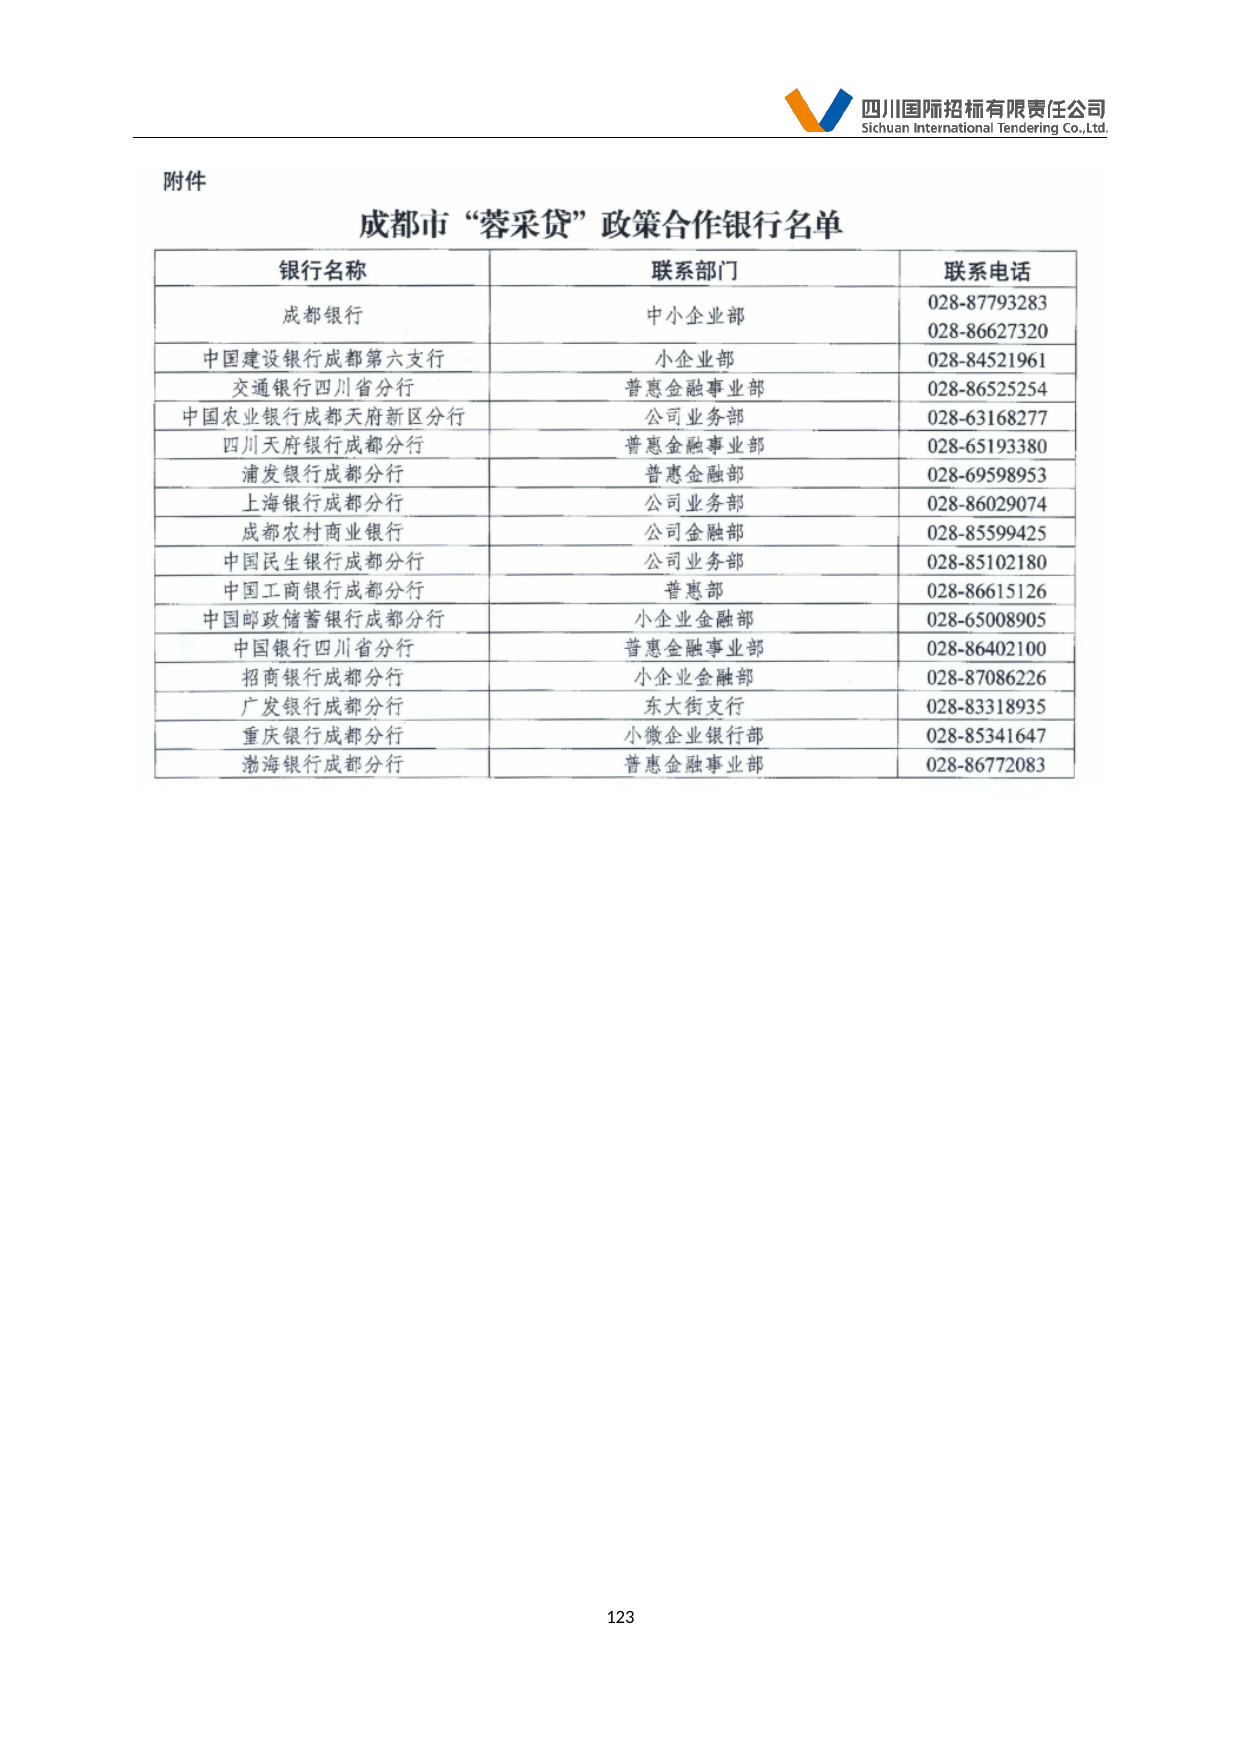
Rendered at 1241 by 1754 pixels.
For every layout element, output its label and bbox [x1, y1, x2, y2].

picture [784, 88, 1108, 135]
picture [132, 166, 1108, 788]
